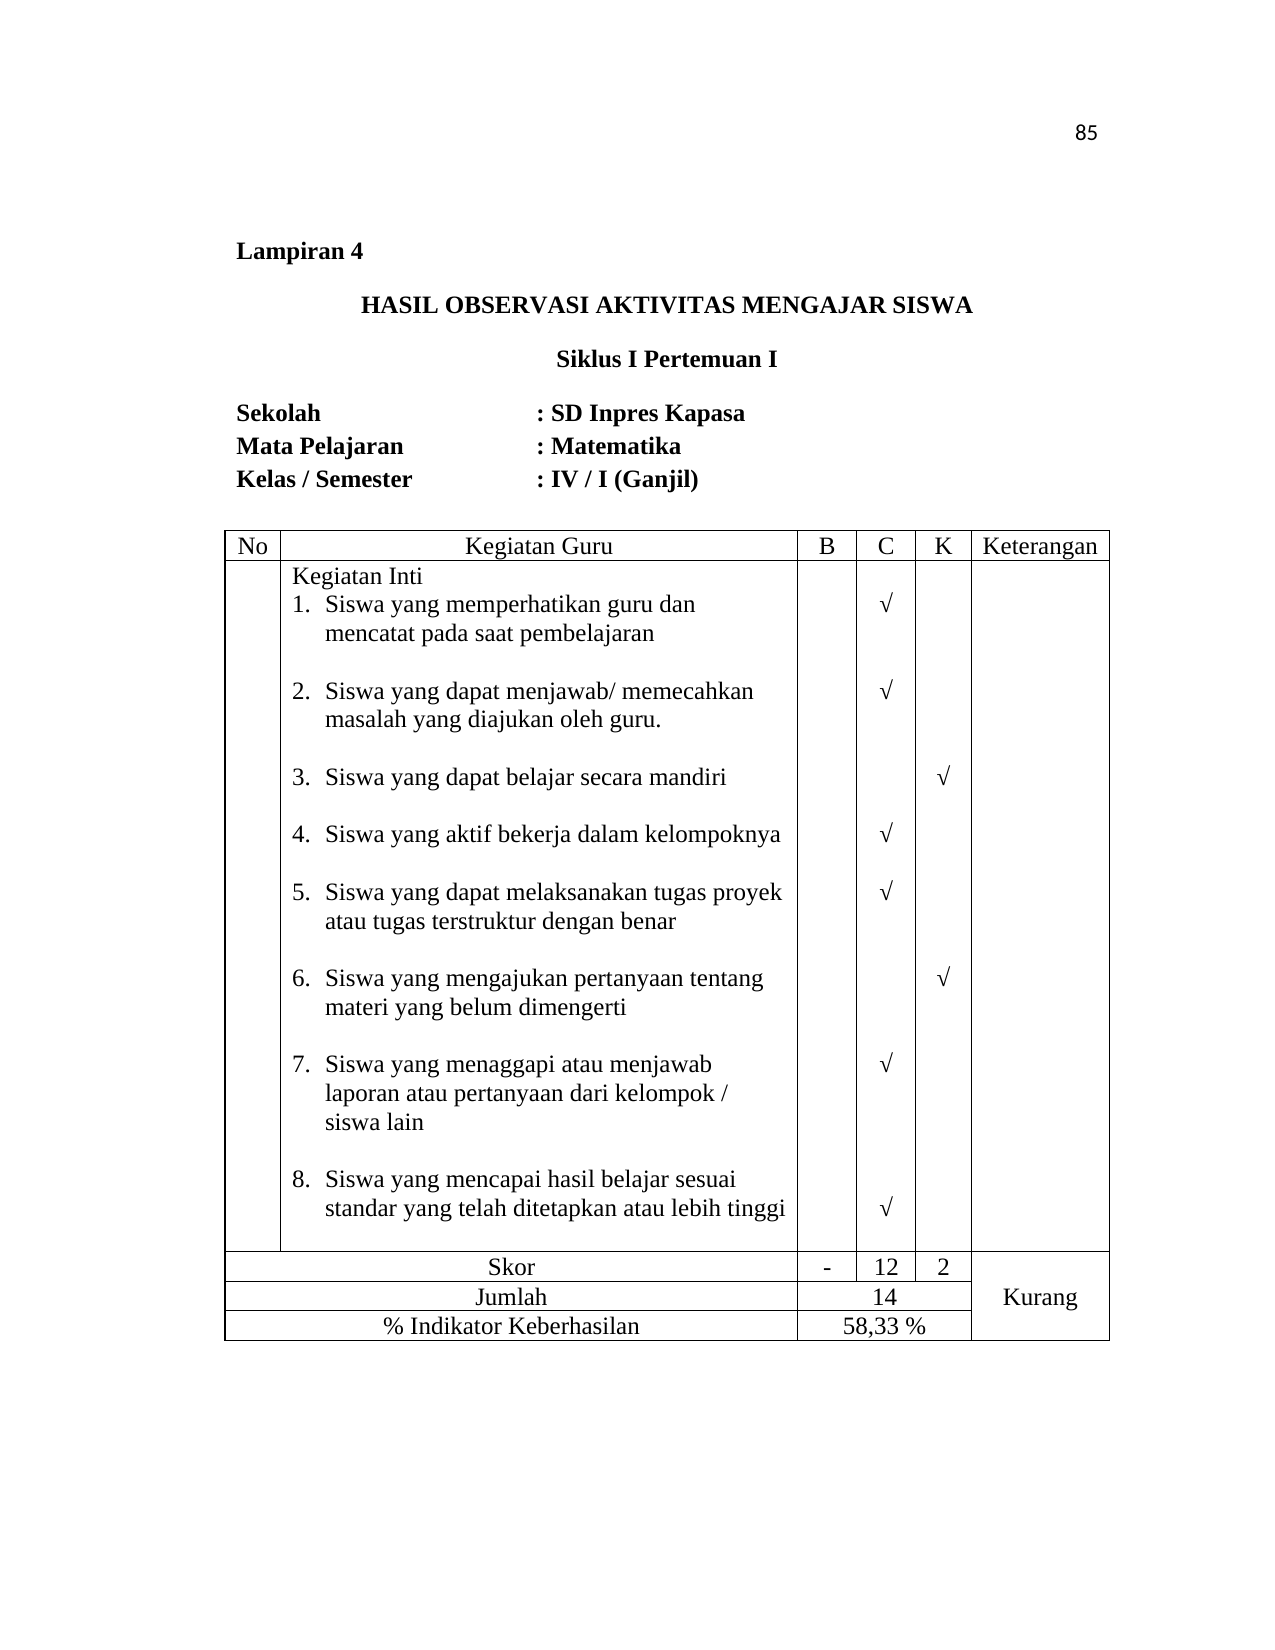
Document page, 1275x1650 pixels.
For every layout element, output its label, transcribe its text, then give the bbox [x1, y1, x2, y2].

table_cell [226, 561, 280, 1251]
table_header No [226, 531, 280, 560]
table_cell [798, 561, 856, 1251]
text Mata Pelajaran : Matematika [236, 431, 1098, 459]
text Lampiran 4 [236, 236, 1098, 265]
text HASIL OBSERVASI AKTIVITAS MENGAJAR SISWA [236, 290, 1098, 319]
table_cell Kegiatan Inti Siswa yang memperhatikan guru dan mencatat pada saat pembelajaran Siswa yang dapat menjawab/ memecahkan masalah yang diajukan oleh guru. Siswa yang dapat belajar secara mandiri Siswa yang aktif bekerja dalam kelompoknya Siswa yang dapat melaksanakan tugas proyek atau tugas terstruktur dengan benar Siswa yang mengajukan pertanyaan tentang materi yang belum dimengerti Siswa yang menaggapi atau menjawab laporan atau pertanyaan dari kelompok / siswa lain Siswa yang mencapai hasil belajar sesuai standar yang telah ditetapkan atau lebih tinggi [281, 561, 797, 1251]
table_cell 2 [916, 1252, 971, 1281]
table_header Kegiatan Guru [281, 531, 797, 560]
text Siklus I Pertemuan I [236, 344, 1098, 373]
table_header K [916, 531, 971, 560]
table_cell 14 [798, 1282, 971, 1310]
table_cell √ √ [916, 561, 971, 1251]
table_cell 58,33 % [798, 1311, 971, 1340]
table_header C [857, 531, 915, 560]
table_cell [972, 561, 1109, 1251]
table_cell 12 [857, 1252, 915, 1281]
text Sekolah : SD Inpres Kapasa [236, 398, 1098, 427]
table_cell % Indikator Keberhasilan [226, 1311, 797, 1340]
table_cell √ √ √ √ √ √ [857, 561, 915, 1251]
table_cell - [798, 1252, 856, 1281]
table_header Keterangan [972, 531, 1109, 560]
table_cell Jumlah [226, 1282, 797, 1310]
table_header B [798, 531, 856, 560]
table_cell Skor [226, 1252, 797, 1281]
table_cell Kurang [972, 1252, 1109, 1340]
text Kelas / Semester : IV / I (Ganjil) [236, 464, 1098, 493]
